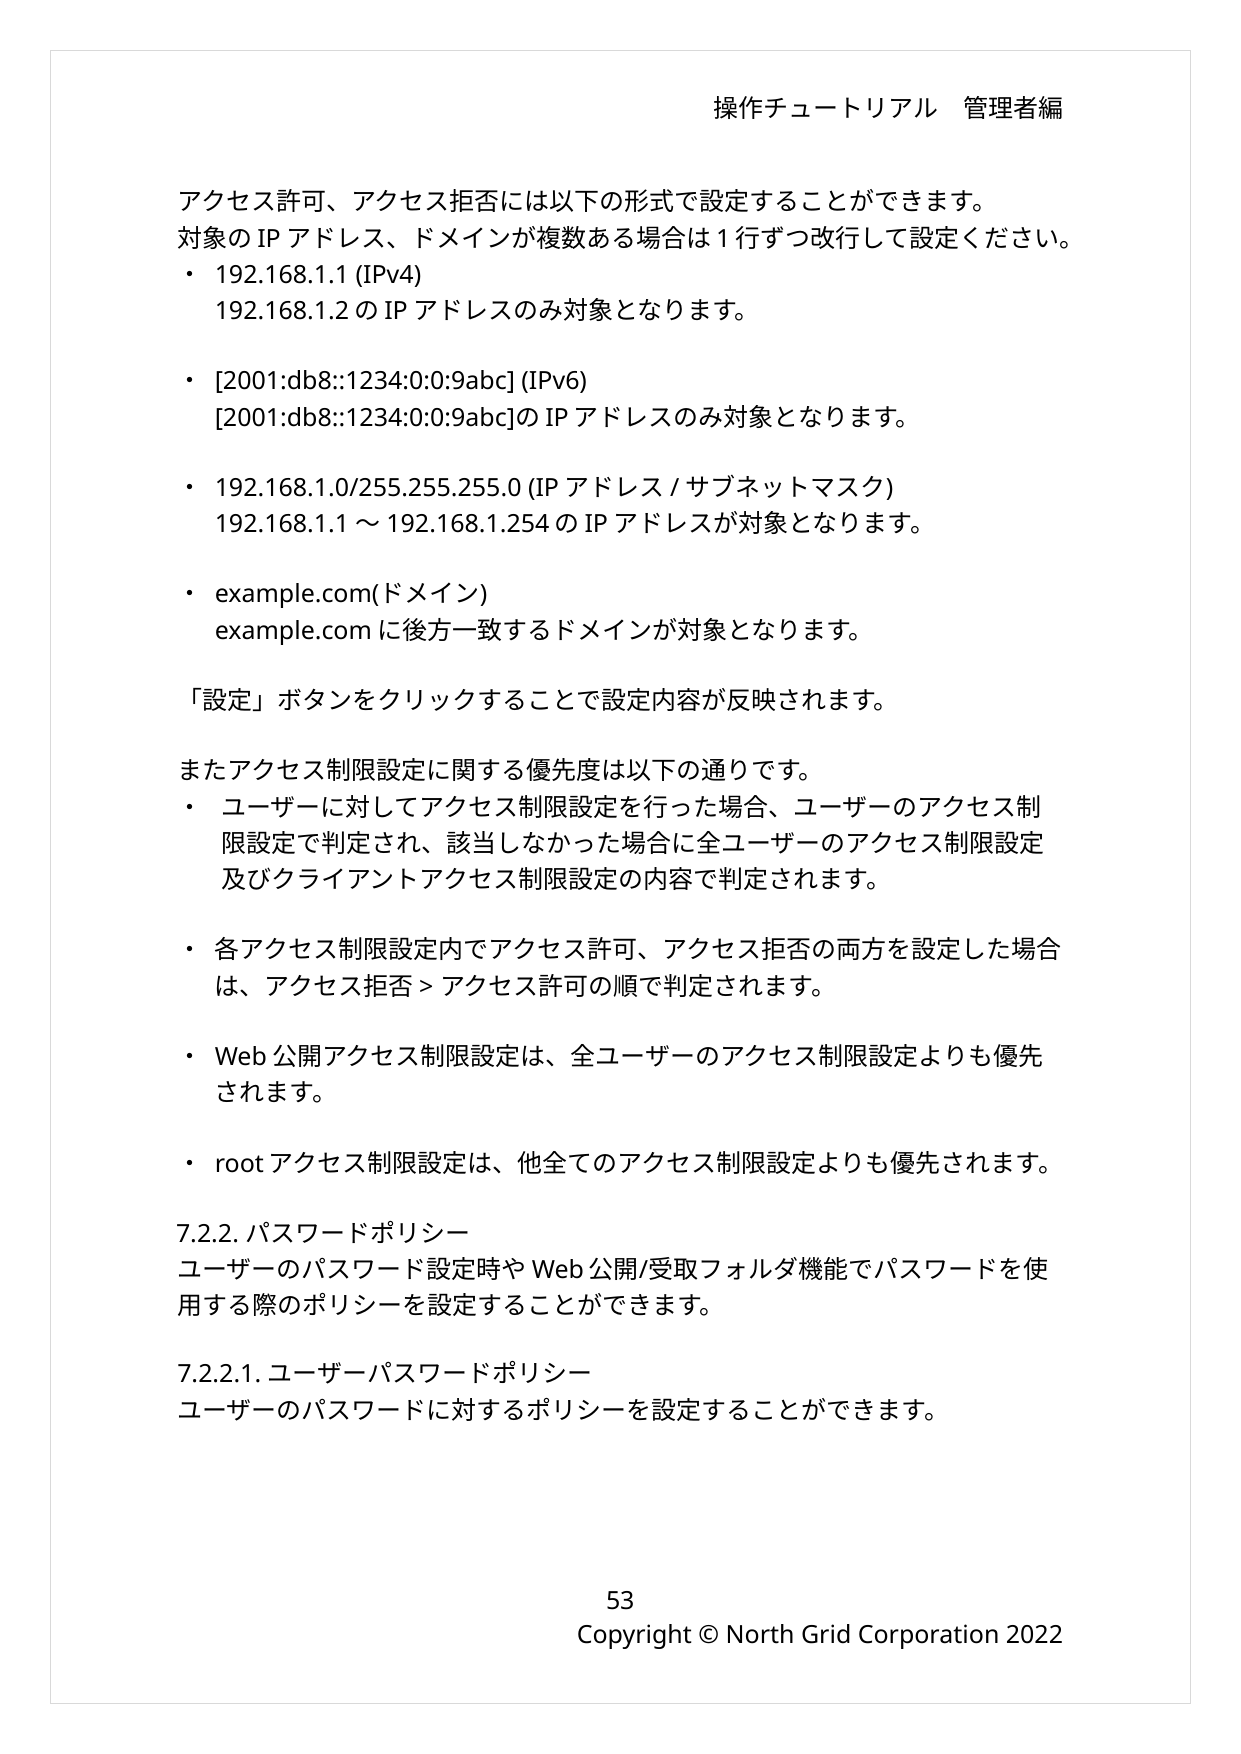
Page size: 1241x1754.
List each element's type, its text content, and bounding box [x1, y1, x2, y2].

text 「設定」ボタンをクリックすることで設定内容が反映されます。 [177, 681, 1063, 717]
subtitle パスワードポリシー [176, 1213, 1063, 1249]
list 192.168.1.1 ～ 192.168.1.254のIPアドレスが対象となります。 [214, 504, 1063, 540]
list example.comに後方一致するドメインが対象となります。 [214, 610, 1063, 646]
list 192.168.1.1 (IPv4) [177, 254, 1063, 291]
list example.com(ドメイン) [177, 574, 1063, 610]
list [2001:db8::1234:0:0:9abc]のIPアドレスのみ対象となります。 [214, 397, 1063, 433]
list 192.168.1.2のIPアドレスのみ対象となります。 [214, 291, 1063, 327]
list [2001:db8::1234:0:0:9abc] (IPv6) [177, 361, 1063, 397]
text アクセス許可、アクセス拒否には以下の形式で設定することができます。 [177, 182, 1063, 218]
text またアクセス制限設定に関する優先度は以下の通りです。 [177, 751, 1063, 787]
list 192.168.1.0/255.255.255.0 (IPアドレス / サブネットマスク) [177, 467, 1063, 504]
text 対象のIPアドレス、ドメインが複数ある場合は1行ずつ改行して設定ください。 [177, 218, 1063, 254]
list Web公開アクセス制限設定は、全ユーザーのアクセス制限設定よりも優先されます。 [177, 1036, 1063, 1109]
list rootアクセス制限設定は、他全てのアクセス制限設定よりも優先されます。 [177, 1143, 1063, 1179]
list ユーザーに対してアクセス制限設定を行った場合、ユーザーのアクセス制限設定で判定され、該当しなかった場合に全ユーザーのアクセス制限設定及びクライアントアクセス制限設定の内容で判定されます。 [177, 787, 1063, 896]
subtitle ユーザーパスワードポリシー [177, 1356, 1063, 1390]
text ユーザーのパスワードに対するポリシーを設定することができます。 [177, 1390, 1063, 1426]
text ユーザーのパスワード設定時やWeb公開/受取フォルダ機能でパスワードを使用する際のポリシーを設定することができます。 [177, 1249, 1063, 1322]
list 各アクセス制限設定内でアクセス許可、アクセス拒否の両方を設定した場合は、アクセス拒否 > アクセス許可の順で判定されます。 [177, 930, 1063, 1002]
